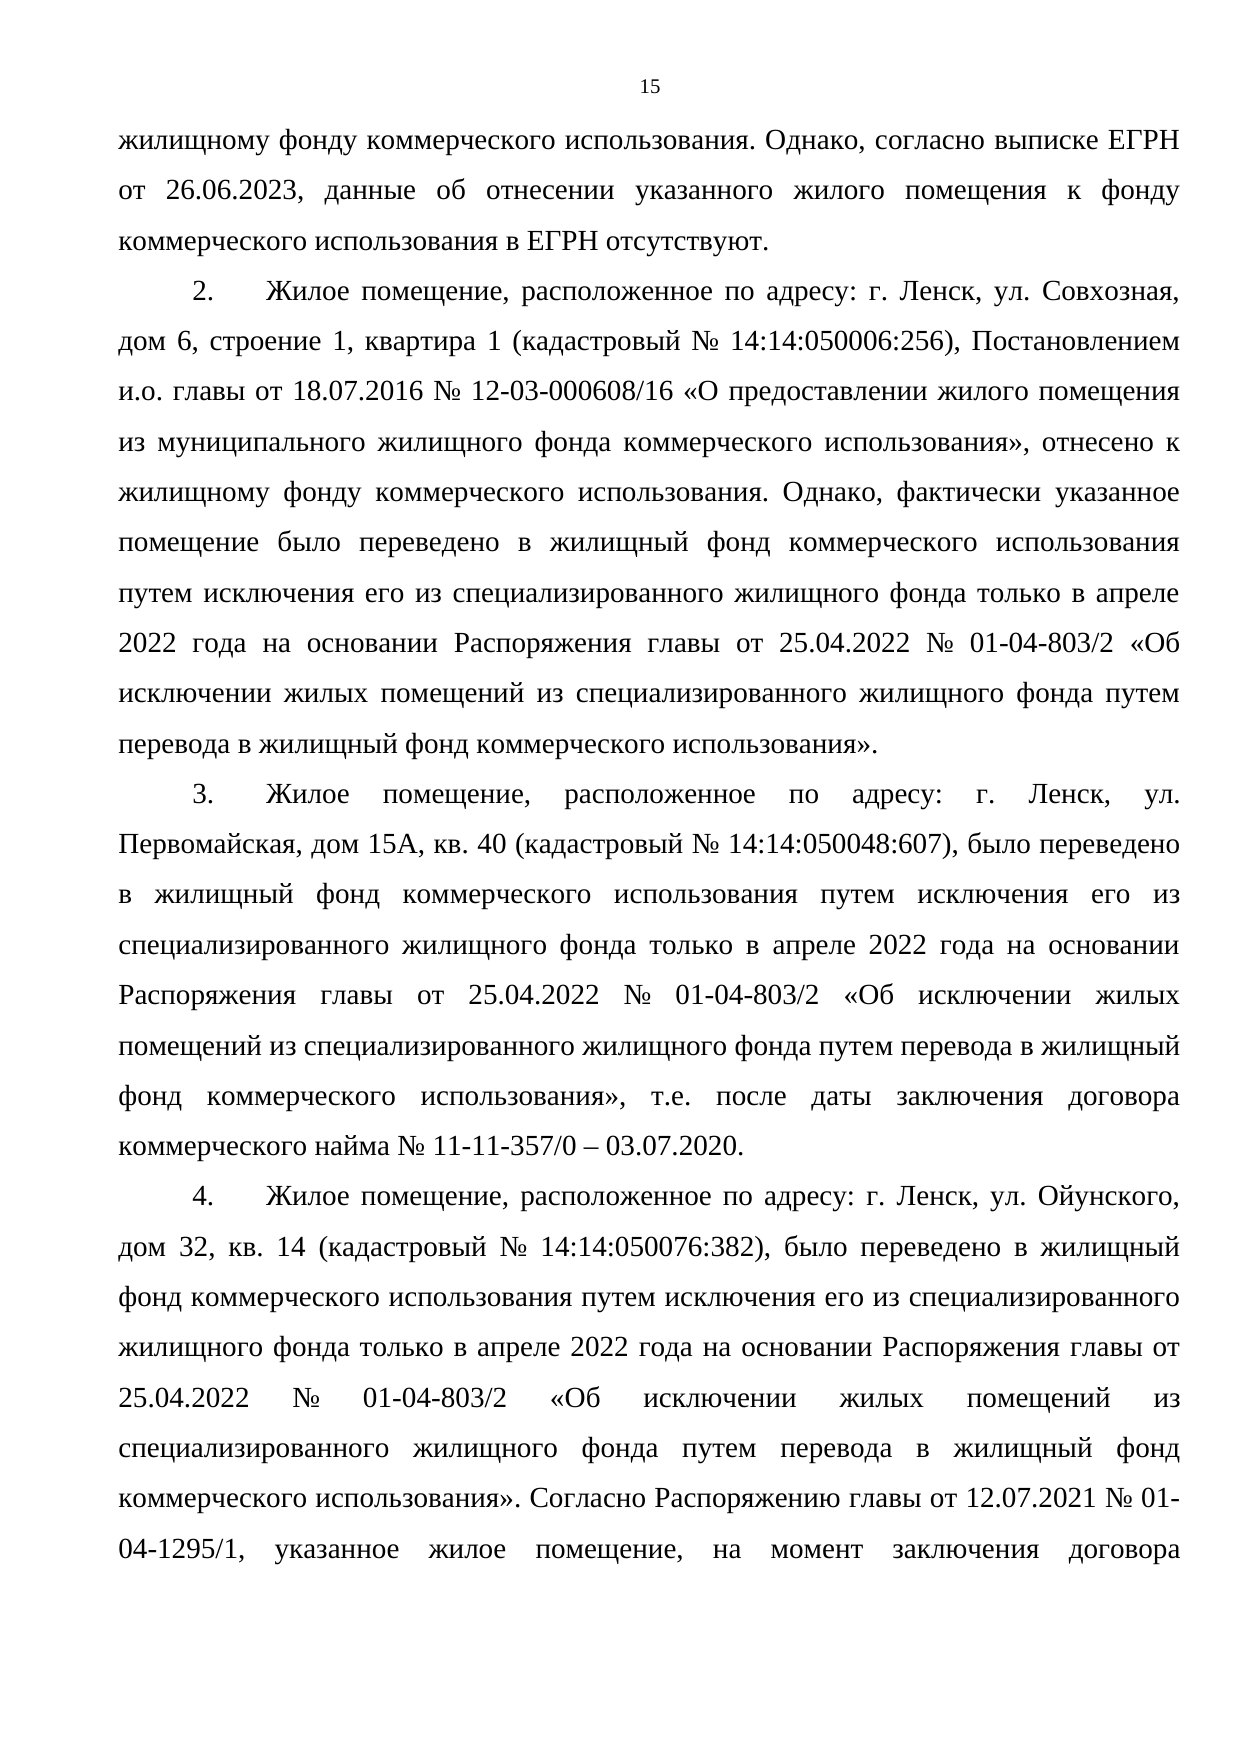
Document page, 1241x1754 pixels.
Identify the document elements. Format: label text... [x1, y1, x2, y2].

list Жилое помещение, расположенное по адресу: г. Ленск, ул. Первомайская, дом 15А, кв. 40 (кадастровый № 14:14:050048:607), было переведено в жилищный фонд коммерческого использования путем исключения его из специализированного жилищного фонда только в апреле 2022 года на основании Распоряжения главы от 25.04.2022 № 01-04-803/2 «Об исключении жилых помещений из специализированного жилищного фонда путем перевода в жилищный фонд коммерческого использования», т.е. после даты заключения договора коммерческого найма № 11-11-357/0 – 03.07.2020. [118, 776, 1181, 1162]
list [118, 1178, 1181, 1564]
list Жилое помещение, расположенное по адресу: г. Ленск, ул. Совхозная, дом 6, строение 1, квартира 1 (кадастровый № 14:14:050006:256), Постановлением и.о. главы от 18.07.2016 № 12-03-000608/16 «О предоставлении жилого помещения из муниципального жилищного фонда коммерческого использования», отнесено к жилищному фонду коммерческого использования. Однако, фактически указанное помещение было переведено в жилищный фонд коммерческого использования путем исключения его из специализированного жилищного фонда только в апреле 2022 года на основании Распоряжения главы от 25.04.2022 № 01-04-803/2 «Об исключении жилых помещений из специализированного жилищного фонда путем перевода в жилищный фонд коммерческого использования». [118, 273, 1181, 759]
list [118, 122, 1181, 256]
